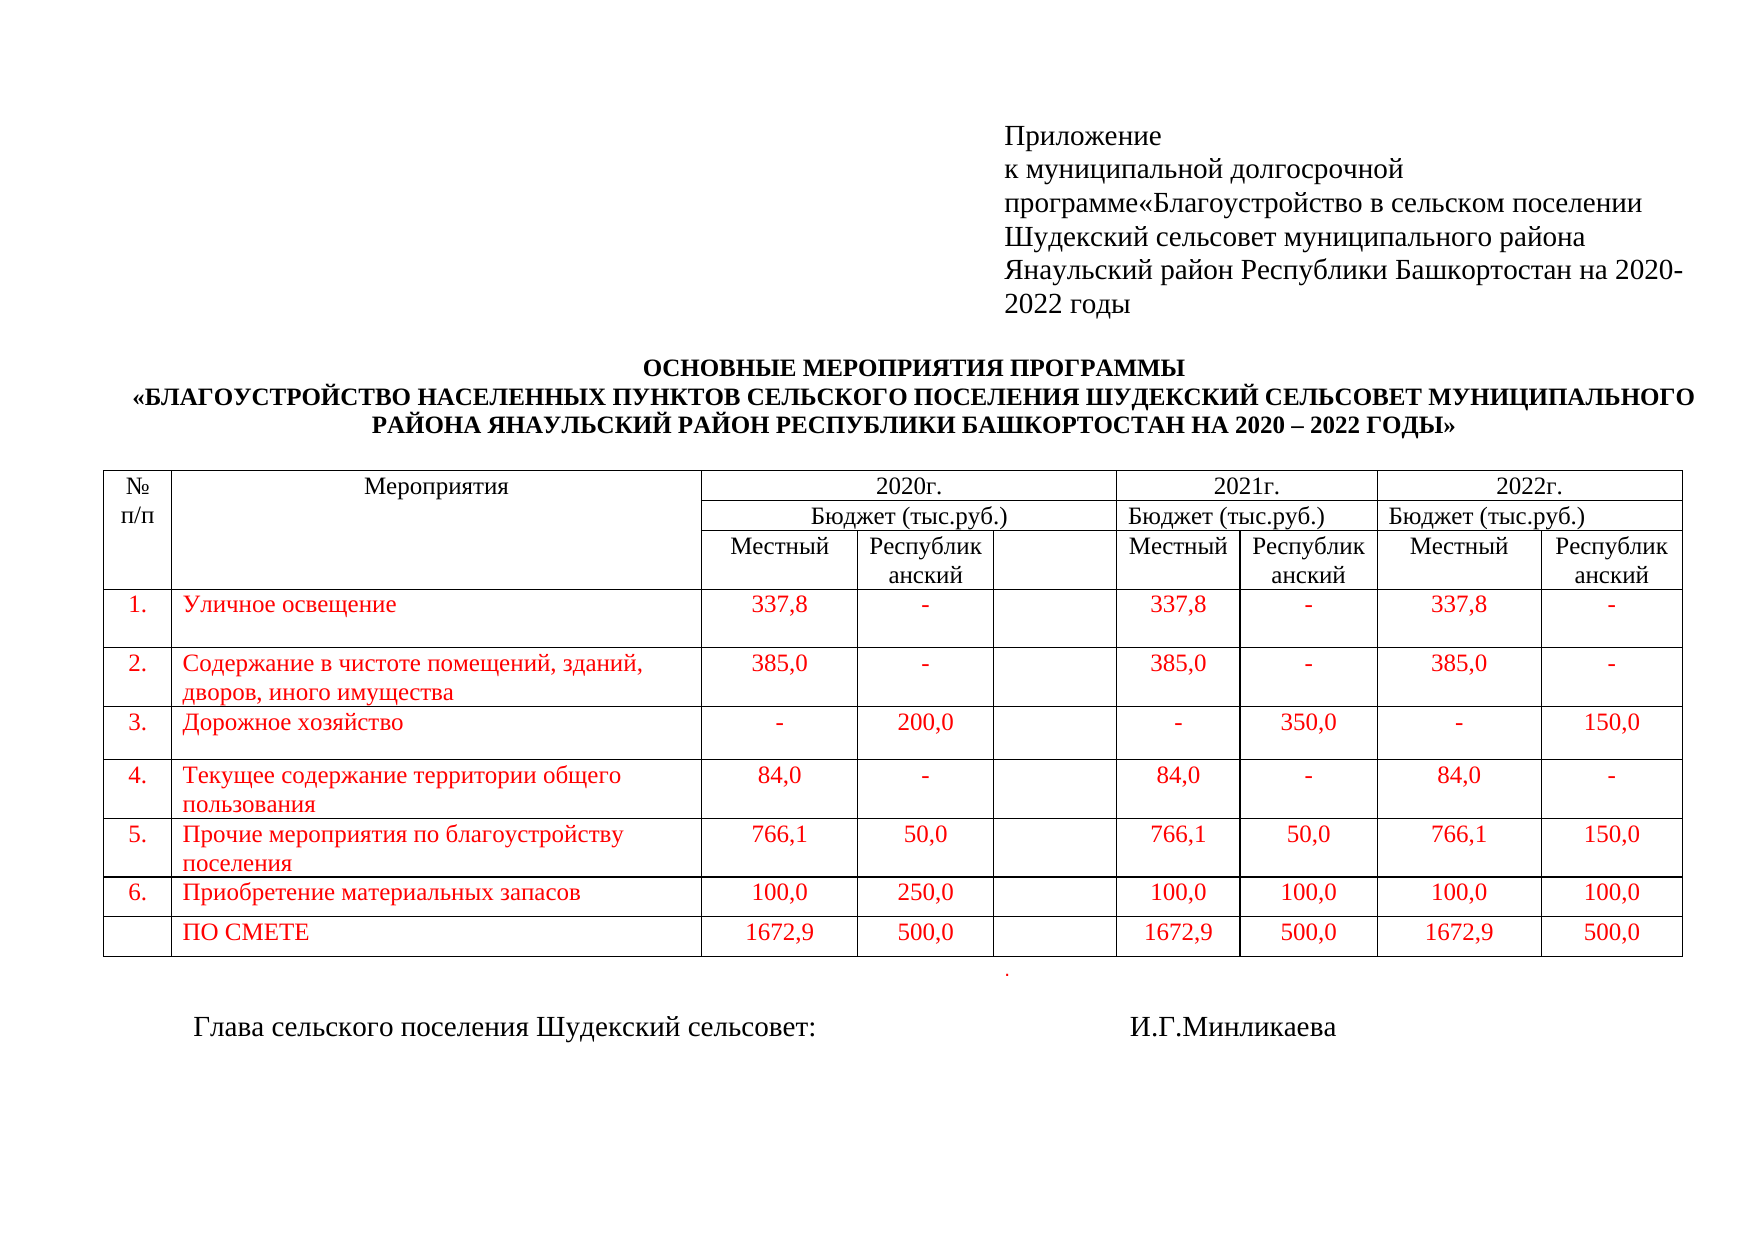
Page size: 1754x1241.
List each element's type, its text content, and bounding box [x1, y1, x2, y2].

text Приложение [1004, 118, 1710, 152]
table_cell Республиканский [1241, 531, 1377, 588]
table_cell 50,0 [858, 819, 993, 876]
table_cell 1672,9 [702, 917, 857, 956]
text к муниципальной долгосрочной программе«Благоустройство в сельском поселении Шудекский сельсовет муниципального района Янаульский район Республики Башкортостан на 2020-2022 годы [1004, 152, 1710, 319]
table_cell 150,0 [1542, 707, 1682, 759]
table_cell 84,0 [1117, 760, 1239, 818]
table_cell 200,0 [858, 707, 993, 759]
table_cell Республиканский [1542, 531, 1682, 588]
table_cell 766,1 [702, 819, 857, 876]
table_cell Республиканский [858, 531, 993, 588]
table_cell - [858, 590, 993, 647]
table_cell 500,0 [1241, 917, 1377, 956]
table_cell 385,0 [1378, 648, 1541, 706]
table_cell [994, 590, 1116, 647]
table_cell Местный [702, 531, 857, 588]
table_cell 337,8 [1117, 590, 1239, 647]
table_cell [994, 531, 1116, 588]
table_cell 100,0 [1117, 878, 1239, 916]
table_cell [994, 760, 1116, 818]
table_cell Прочие мероприятия по благоустройству поселения [172, 819, 701, 876]
table_cell - [858, 760, 993, 818]
table_cell 3. [104, 707, 171, 759]
table_header № п/п [104, 471, 171, 588]
table_cell 350,0 [1241, 707, 1377, 759]
table_header 2021г. [1117, 471, 1377, 500]
table_cell - [1117, 707, 1239, 759]
table_cell ПО СМЕТЕ [172, 917, 701, 956]
table_cell - [1542, 648, 1682, 706]
table_cell 4. [104, 760, 171, 818]
table_cell 766,1 [1117, 819, 1239, 876]
table_cell 385,0 [1117, 648, 1239, 706]
table_cell Текущее содержание территории общего пользования [172, 760, 701, 818]
table_cell - [1542, 590, 1682, 647]
table_cell [994, 648, 1116, 706]
table_cell Бюджет (тыс.руб.) [1117, 501, 1377, 530]
table_cell 1. [104, 590, 171, 647]
table_header 2022г. [1378, 471, 1682, 500]
table_cell - [858, 648, 993, 706]
table_cell 766,1 [1378, 819, 1541, 876]
table_cell 100,0 [1542, 878, 1682, 916]
table_cell Бюджет (тыс.руб.) [702, 501, 1116, 530]
table_cell 100,0 [1378, 878, 1541, 916]
table_cell - [1241, 648, 1377, 706]
table_cell Дорожное хозяйство [172, 707, 701, 759]
table_cell Уличное освещение [172, 590, 701, 647]
table_cell 385,0 [702, 648, 857, 706]
table_cell - [1241, 760, 1377, 818]
table_cell 337,8 [1378, 590, 1541, 647]
table_cell 2. [104, 648, 171, 706]
table_cell Местный [1117, 531, 1239, 588]
title «БЛАГОУСТРОЙСТВО НАСЕЛЕННЫХ ПУНКТОВ СЕЛЬСКОГО ПОСЕЛЕНИЯ ШУДЕКСКИЙ СЕЛЬСОВЕТ МУНИЦИПАЛЬНОГО РАЙОНА ЯНАУЛЬСКИЙ РАЙОН РЕСПУБЛИКИ БАШКОРТОСТАН НА 2020 – 2022 ГОДЫ» [118, 382, 1710, 439]
table_cell 100,0 [702, 878, 857, 916]
table_cell 500,0 [858, 917, 993, 956]
table_cell 337,8 [702, 590, 857, 647]
table_cell [994, 707, 1116, 759]
table_header 2020г. [702, 471, 1116, 500]
table_cell - [702, 707, 857, 759]
table_cell 6. [104, 878, 171, 916]
table_cell - [1542, 760, 1682, 818]
table_cell [994, 878, 1116, 916]
table_cell Бюджет (тыс.руб.) [1378, 501, 1682, 530]
table_cell - [1241, 590, 1377, 647]
table_cell 150,0 [1542, 819, 1682, 876]
table_cell 84,0 [702, 760, 857, 818]
table_cell Приобретение материальных запасов [172, 878, 701, 916]
table_cell [994, 819, 1116, 876]
table_cell [994, 917, 1116, 956]
table_cell 500,0 [1542, 917, 1682, 956]
table_cell Содержание в чистоте помещений, зданий, дворов, иного имущества [172, 648, 701, 706]
table_cell - [1378, 707, 1541, 759]
table_cell [104, 917, 171, 956]
table_cell 1672,9 [1378, 917, 1541, 956]
table_cell 1672,9 [1117, 917, 1239, 956]
text Глава сельского поселения Шудекский сельсовет: И.Г.Минликаева [118, 1009, 1710, 1043]
table_cell 250,0 [858, 878, 993, 916]
table_cell 100,0 [1241, 878, 1377, 916]
table_cell Местный [1378, 531, 1541, 588]
table_header Мероприятия [172, 471, 701, 588]
table_cell 84,0 [1378, 760, 1541, 818]
table_cell 50,0 [1241, 819, 1377, 876]
table_cell 5. [104, 819, 171, 876]
text . [1004, 957, 1710, 981]
title ОСНОВНЫЕ МЕРОПРИЯТИЯ ПРОГРАММЫ [118, 353, 1710, 382]
